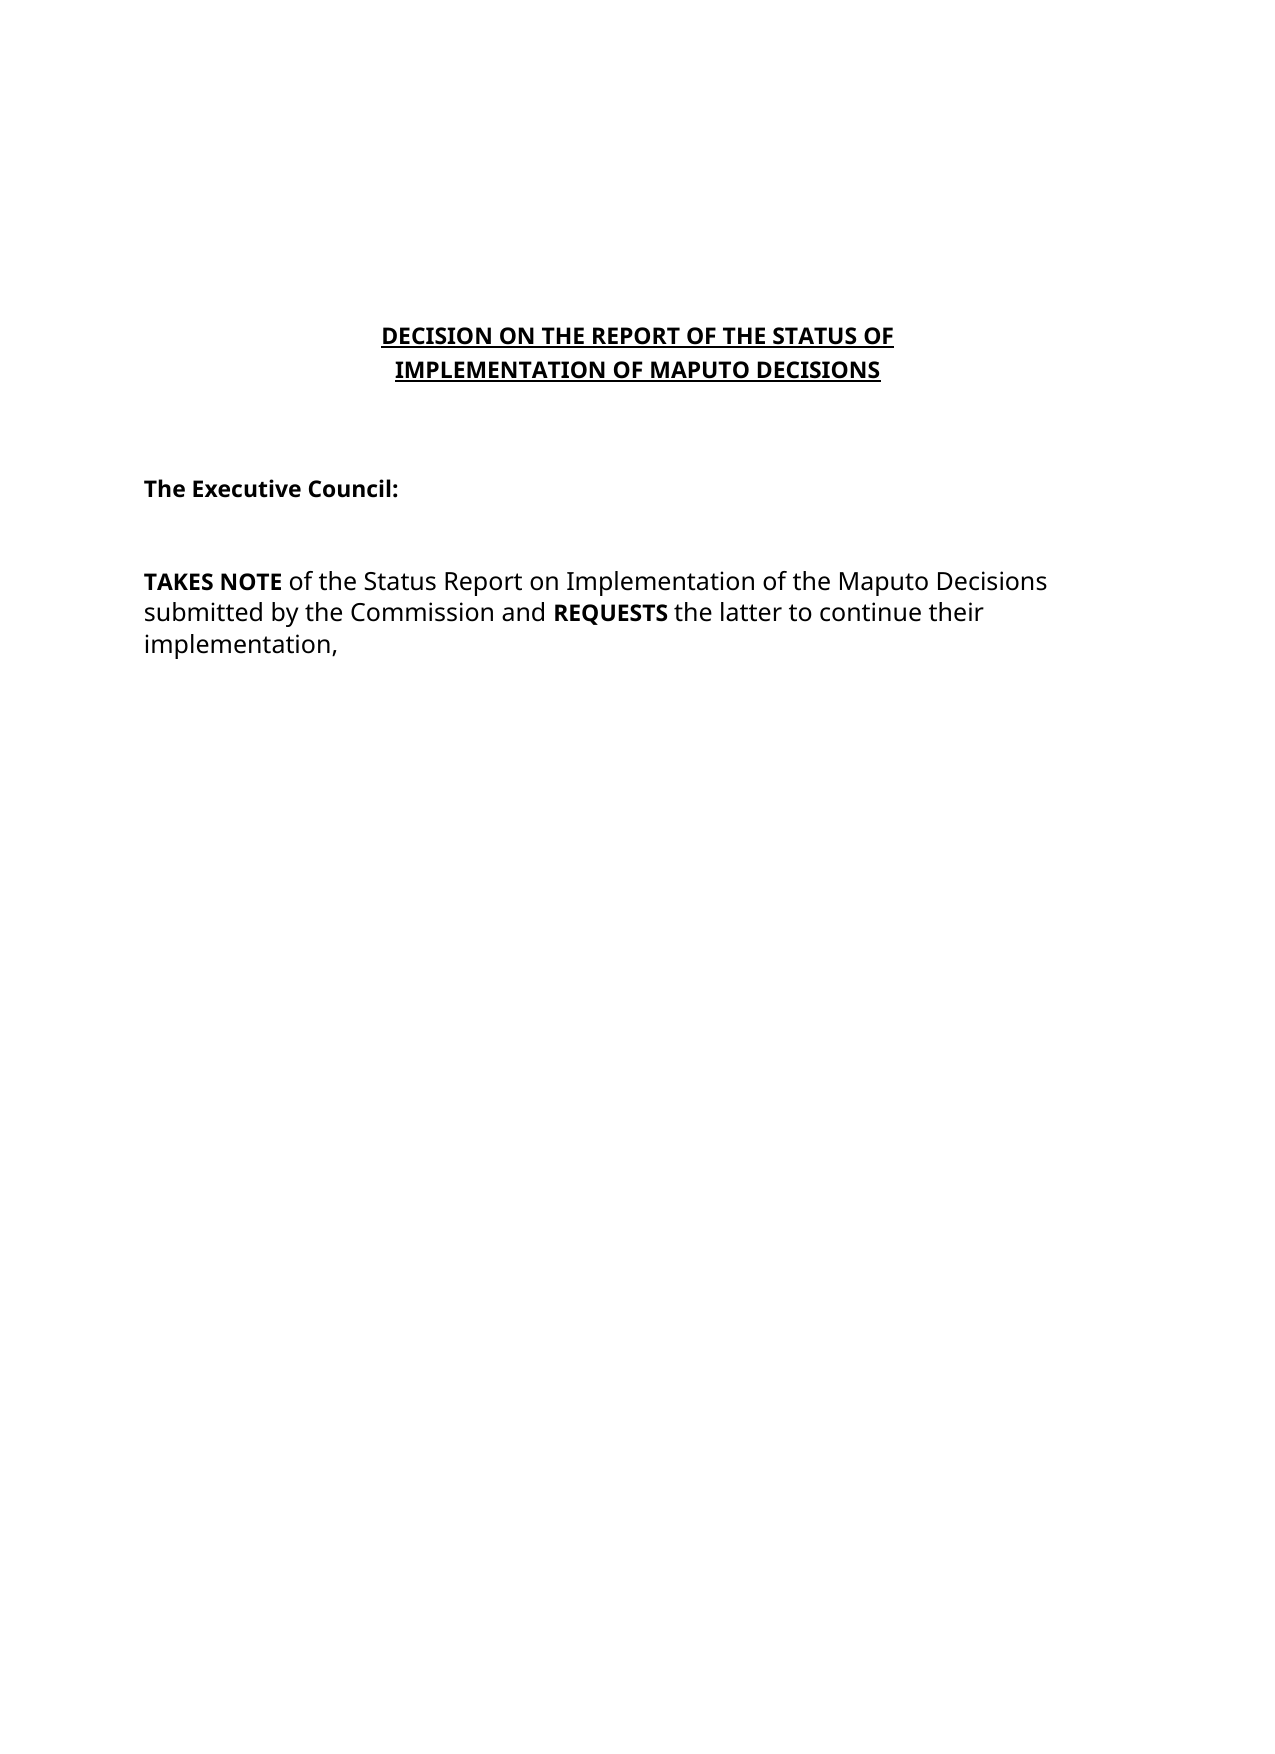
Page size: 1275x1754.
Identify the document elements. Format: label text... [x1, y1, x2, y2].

text TAKES NOTE of the Status Report on Implementation of the Maputo Decisions submitted by the Commission and REQUESTS the latter to continue their implementation, [144, 565, 1131, 661]
text The Executive Council: [144, 473, 1131, 504]
text DECISION ON THE REPORT OF THE STATUS OF IMPLEMENTATION OF MAPUTO DECISIONS [144, 320, 1131, 385]
